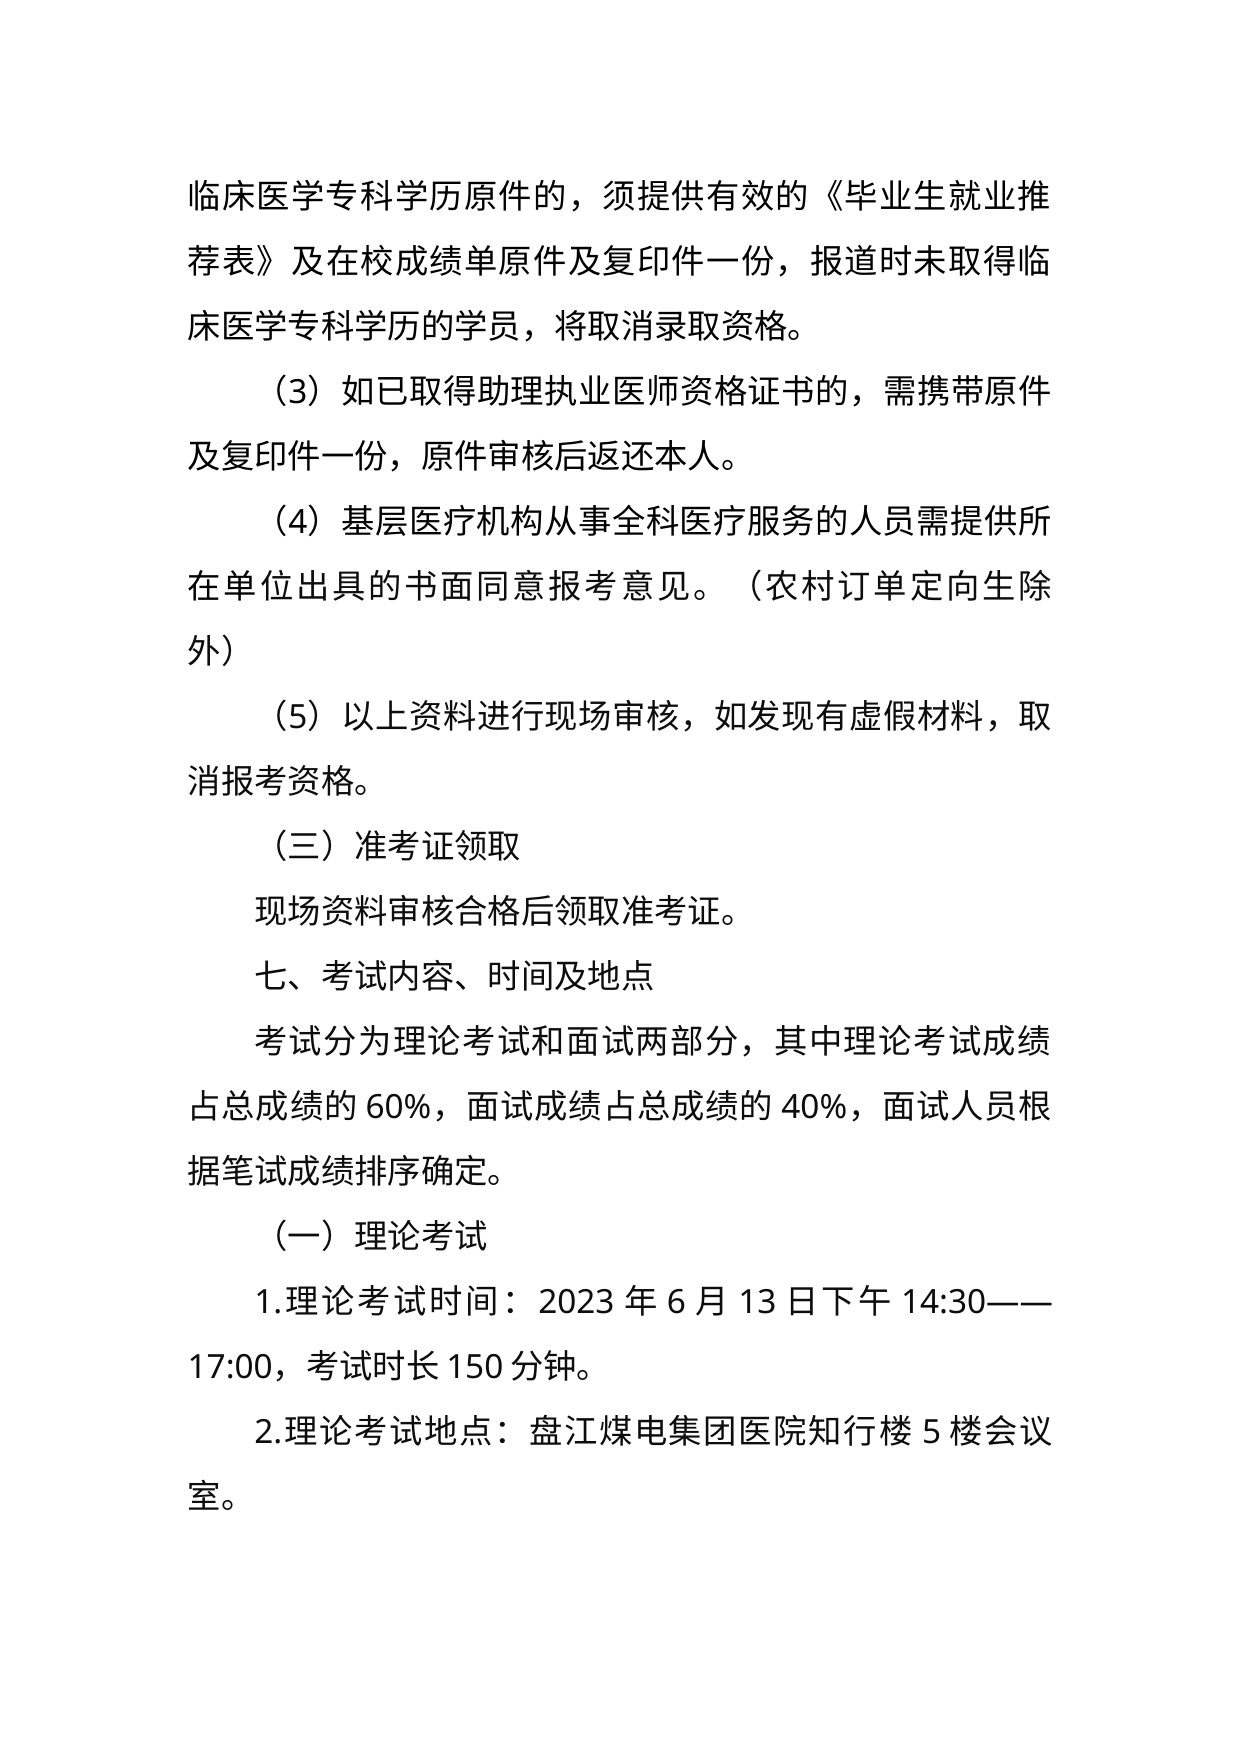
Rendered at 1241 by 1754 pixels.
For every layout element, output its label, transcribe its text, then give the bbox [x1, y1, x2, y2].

list 七、考试内容、时间及地点 [187, 942, 1053, 1007]
list （一）理论考试 [187, 1202, 1053, 1267]
list 考试分为理论考试和面试两部分，其中理论考试成绩占总成绩的60%，面试成绩占总成绩的40%，面试人员根据笔试成绩排序确定。 [187, 1007, 1053, 1202]
text （4）基层医疗机构从事全科医疗服务的人员需提供所在单位出具的书面同意报考意见。（农村订单定向生除外） [187, 487, 1053, 682]
list 1.理论考试时间：2023年6月13日下午14:30——17:00，考试时长150分钟。 [187, 1267, 1053, 1397]
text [187, 162, 1053, 357]
text 现场资料审核合格后领取准考证。 [187, 877, 1053, 942]
text （三）准考证领取 [187, 812, 1053, 877]
text （3）如已取得助理执业医师资格证书的，需携带原件及复印件一份，原件审核后返还本人。 [187, 357, 1053, 487]
list 2.理论考试地点：盘江煤电集团医院知行楼5楼会议室。 [187, 1397, 1053, 1527]
text （5）以上资料进行现场审核，如发现有虚假材料，取消报考资格。 [187, 682, 1053, 812]
